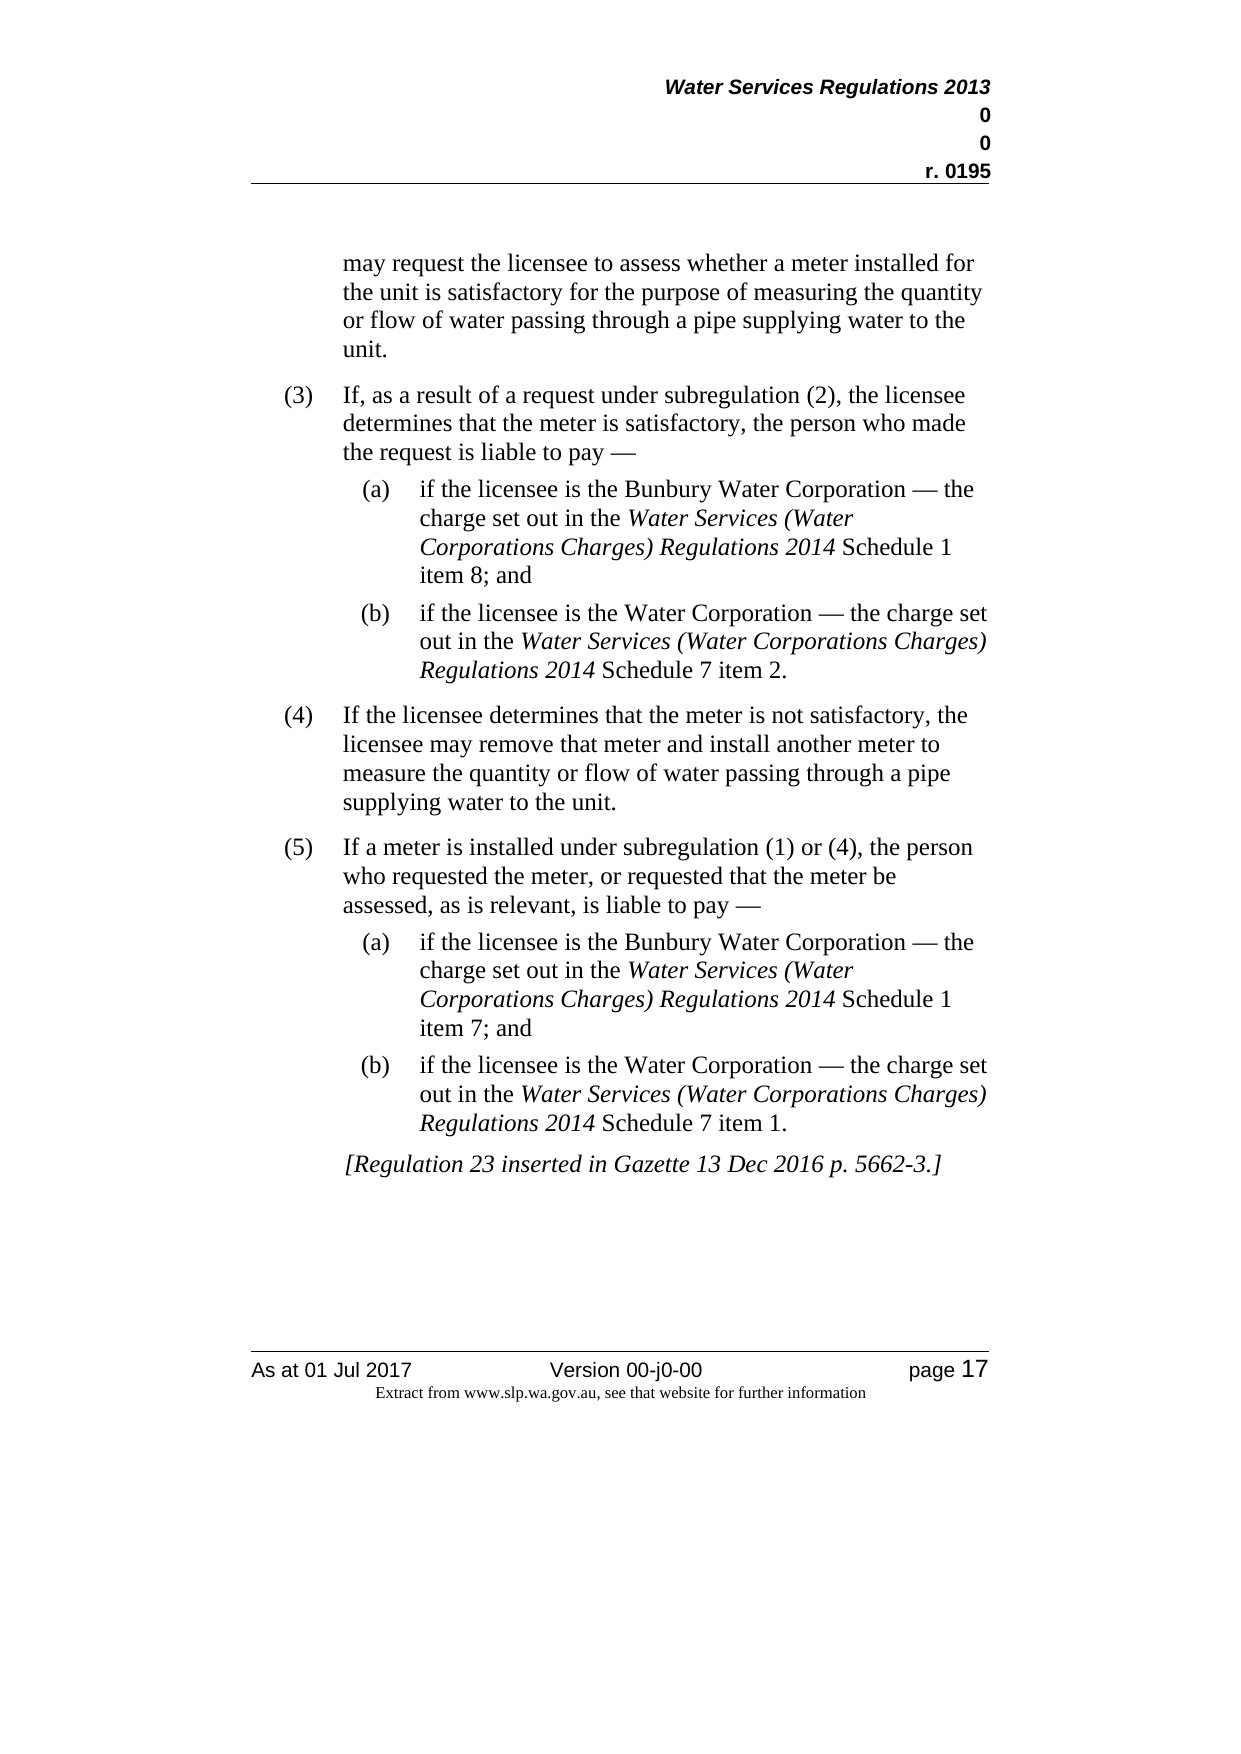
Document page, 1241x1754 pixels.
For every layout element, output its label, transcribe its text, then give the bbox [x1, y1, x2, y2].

text (a) if the licensee is the Bunbury Water Corporation — the charge set out in the Water Services (Water Corporations Charges) Regulations 2014 Schedule 1 item 7; and [251, 927, 989, 1042]
text (3) If, as a result of a request under subregulation (2), the licensee determines that the meter is satisfactory, the person who made the request is liable to pay — [251, 380, 989, 466]
text (b) if the licensee is the Water Corporation — the charge set out in the Water Services (Water Corporations Charges) Regulations 2014 Schedule 7 item 2. [251, 598, 989, 684]
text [251, 248, 989, 363]
text (5) If a meter is installed under subregulation (1) or (4), the person who requested the meter, or requested that the meter be assessed, as is relevant, is liable to pay — [251, 832, 989, 918]
text (a) if the licensee is the Bunbury Water Corporation — the charge set out in the Water Services (Water Corporations Charges) Regulations 2014 Schedule 1 item 8; and [251, 474, 989, 589]
text [Regulation 23 inserted in Gazette 13 Dec 2016 p. 5662-3.] [251, 1149, 989, 1178]
text (4) If the licensee determines that the meter is not satisfactory, the licensee may remove that meter and install another meter to measure the quantity or flow of water passing through a pipe supplying water to the unit. [251, 701, 989, 816]
text (b) if the licensee is the Water Corporation — the charge set out in the Water Services (Water Corporations Charges) Regulations 2014 Schedule 7 item 1. [251, 1050, 989, 1136]
